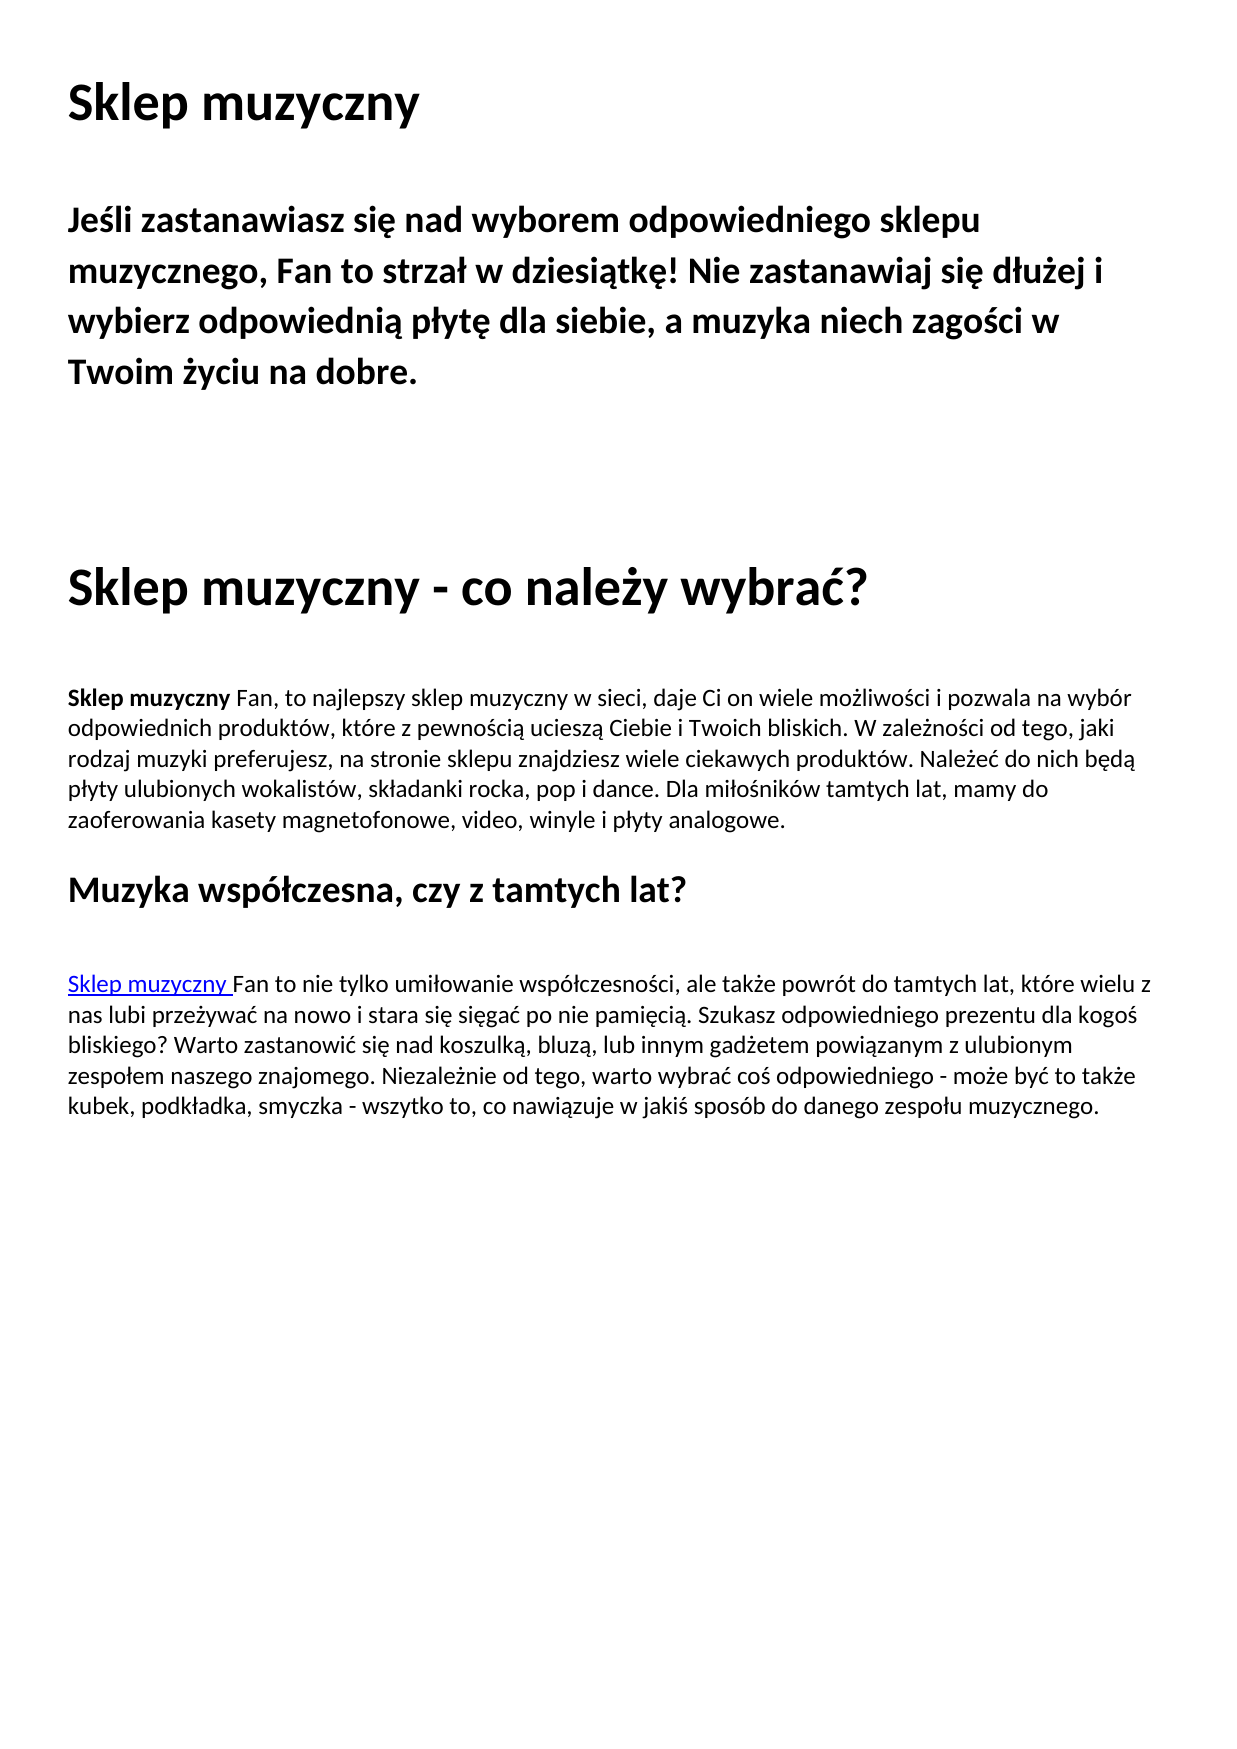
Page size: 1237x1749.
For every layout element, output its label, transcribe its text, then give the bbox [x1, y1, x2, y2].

text Muzyka współczesna, czy z tamtych lat? [68, 866, 1169, 912]
text Sklep muzyczny Fan, to najlepszy sklep muzyczny w sieci, daje Ci on wiele możliwości i pozwala na wybór odpowiednich produktów, które z pewnością ucieszą Ciebie i Twoich bliskich. W zależności od tego, jaki rodzaj muzyki preferujesz, na stronie sklepu znajdziesz wiele ciekawych produktów. Należeć do nich będą płyty ulubionych wokalistów, składanki rocka, pop i dance. Dla miłośników tamtych lat, mamy do zaoferowania kasety magnetofonowe, video, winyle i płyty analogowe. [68, 682, 1169, 834]
text Jeśli zastanawiasz się nad wyborem odpowiedniego sklepu muzycznego, Fan to strzał w dziesiątkę! Nie zastanawiaj się dłużej i wybierz odpowiednią płytę dla siebie, a muzyka niech zagości w Twoim życiu na dobre. [68, 196, 1169, 393]
text Sklep muzyczny - co należy wybrać? [68, 553, 1169, 619]
text Sklep muzyczny Fan to nie tylko umiłowanie współczesności, ale także powrót do tamtych lat, które wielu z nas lubi przeżywać na nowo i stara się sięgać po nie pamięcią. Szukasz odpowiedniego prezentu dla kogoś bliskiego? Warto zastanowić się nad koszulką, bluzą, lub innym gadżetem powiązanym z ulubionym zespołem naszego znajomego. Niezależnie od tego, warto wybrać coś odpowiedniego - może być to także kubek, podkładka, smyczka - wszytko to, co nawiązuje w jakiś sposób do danego zespołu muzycznego. [68, 968, 1169, 1121]
text Sklep muzyczny [68, 68, 1169, 134]
